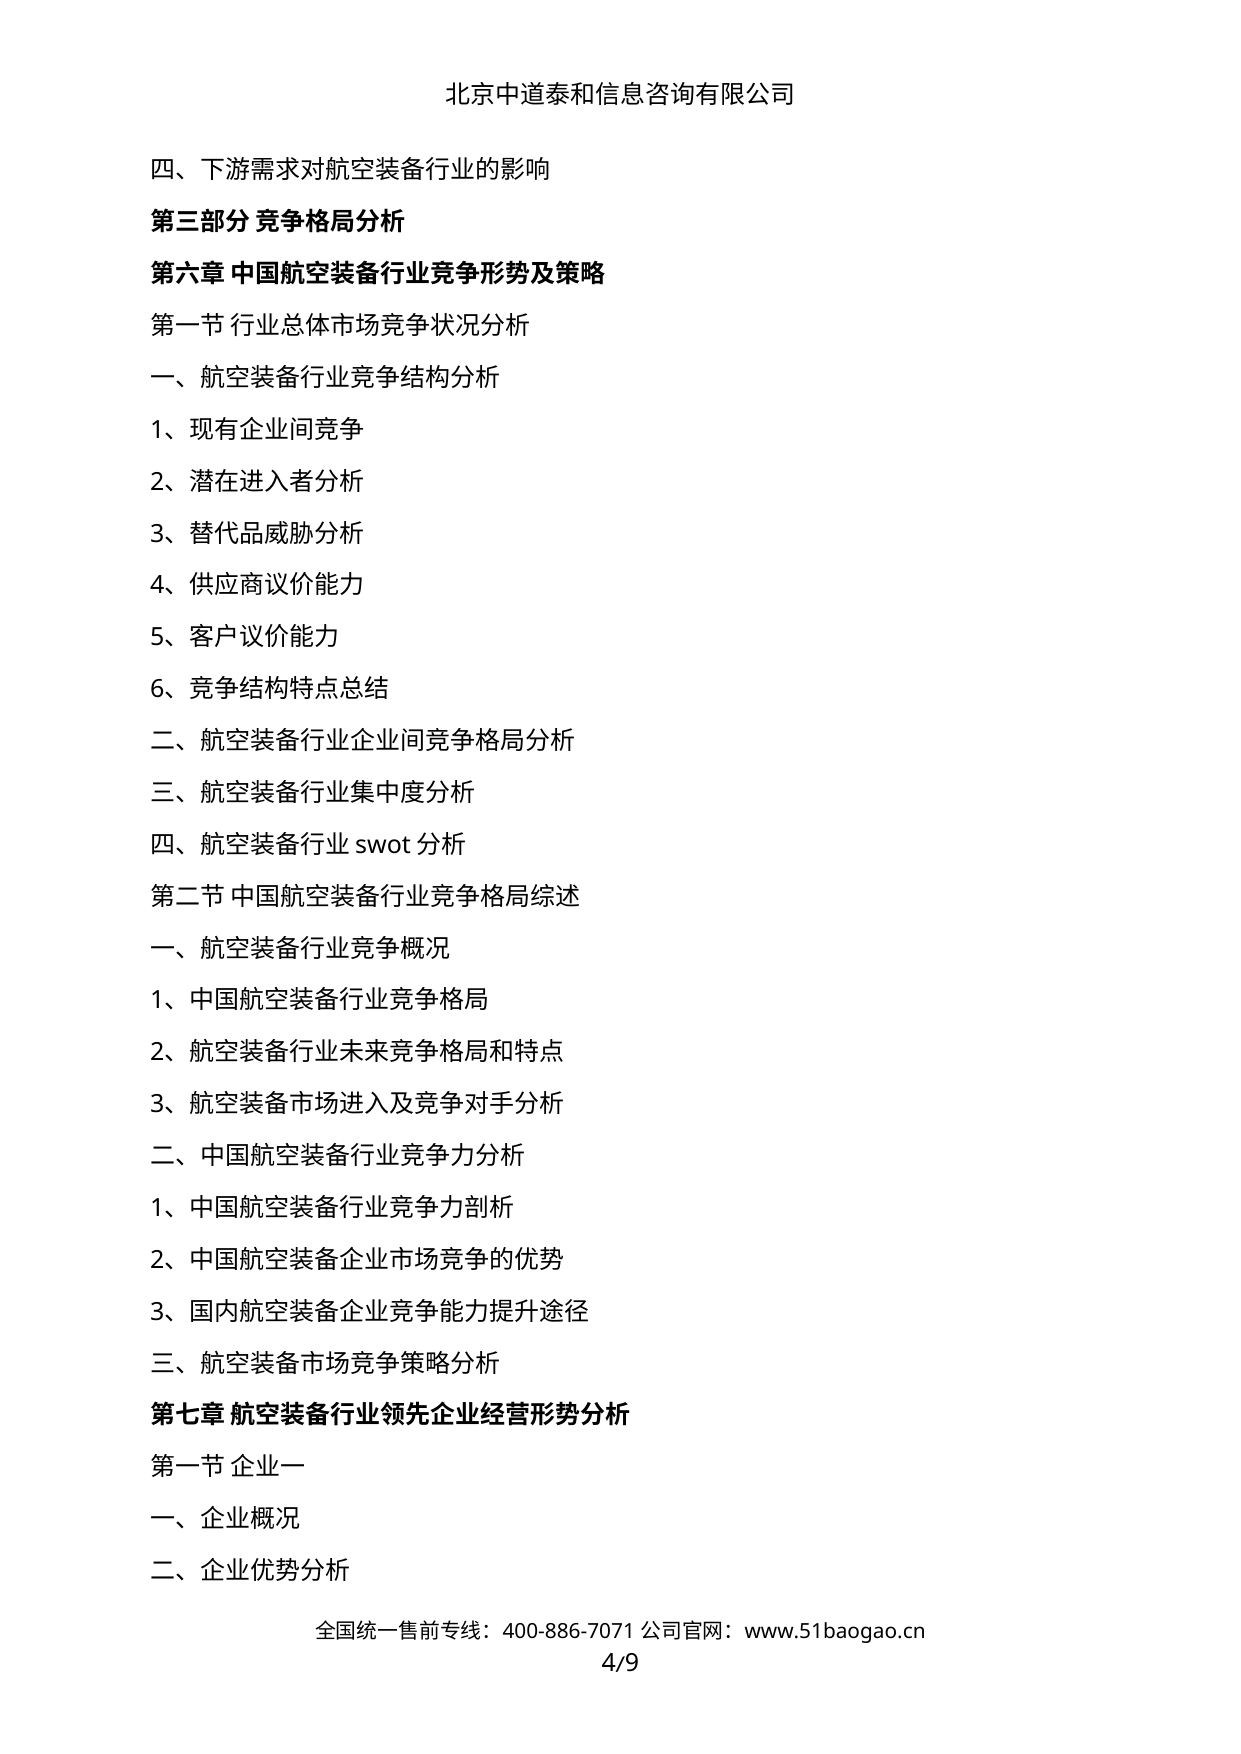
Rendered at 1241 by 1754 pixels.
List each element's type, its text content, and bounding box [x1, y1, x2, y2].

text 一、航空装备行业竞争结构分析 [150, 357, 1090, 394]
text 第一节 企业一 [150, 1447, 1090, 1483]
text 一、航空装备行业竞争概况 [150, 928, 1090, 964]
text 1、中国航空装备行业竞争格局 [150, 980, 1090, 1016]
text 2、航空装备行业未来竞争格局和特点 [150, 1032, 1090, 1068]
text 二、企业优势分析 [150, 1551, 1090, 1587]
text 3、国内航空装备企业竞争能力提升途径 [150, 1291, 1090, 1327]
text 第二节 中国航空装备行业竞争格局综述 [150, 876, 1090, 912]
text 5、客户议价能力 [150, 617, 1090, 653]
text 3、替代品威胁分析 [150, 513, 1090, 549]
text 一、企业概况 [150, 1499, 1090, 1535]
text 二、航空装备行业企业间竞争格局分析 [150, 721, 1090, 757]
text 1、现有企业间竞争 [150, 409, 1090, 446]
text 2、中国航空装备企业市场竞争的优势 [150, 1239, 1090, 1276]
text 6、竞争结构特点总结 [150, 669, 1090, 705]
text 1、中国航空装备行业竞争力剖析 [150, 1187, 1090, 1224]
text 第一节 行业总体市场竞争状况分析 [150, 306, 1090, 342]
text 三、航空装备行业集中度分析 [150, 772, 1090, 809]
text 3、航空装备市场进入及竞争对手分析 [150, 1084, 1090, 1120]
text 2、潜在进入者分析 [150, 461, 1090, 497]
text 四、航空装备行业swot分析 [150, 824, 1090, 861]
text 4、供应商议价能力 [150, 565, 1090, 601]
text 四、下游需求对航空装备行业的影响 [150, 150, 1090, 186]
text 第三部分 竞争格局分析 [150, 202, 1090, 238]
text 第六章 中国航空装备行业竞争形势及策略 [150, 254, 1090, 290]
text 二、中国航空装备行业竞争力分析 [150, 1136, 1090, 1172]
text 第七章 航空装备行业领先企业经营形势分析 [150, 1395, 1090, 1431]
text 三、航空装备市场竞争策略分析 [150, 1343, 1090, 1379]
